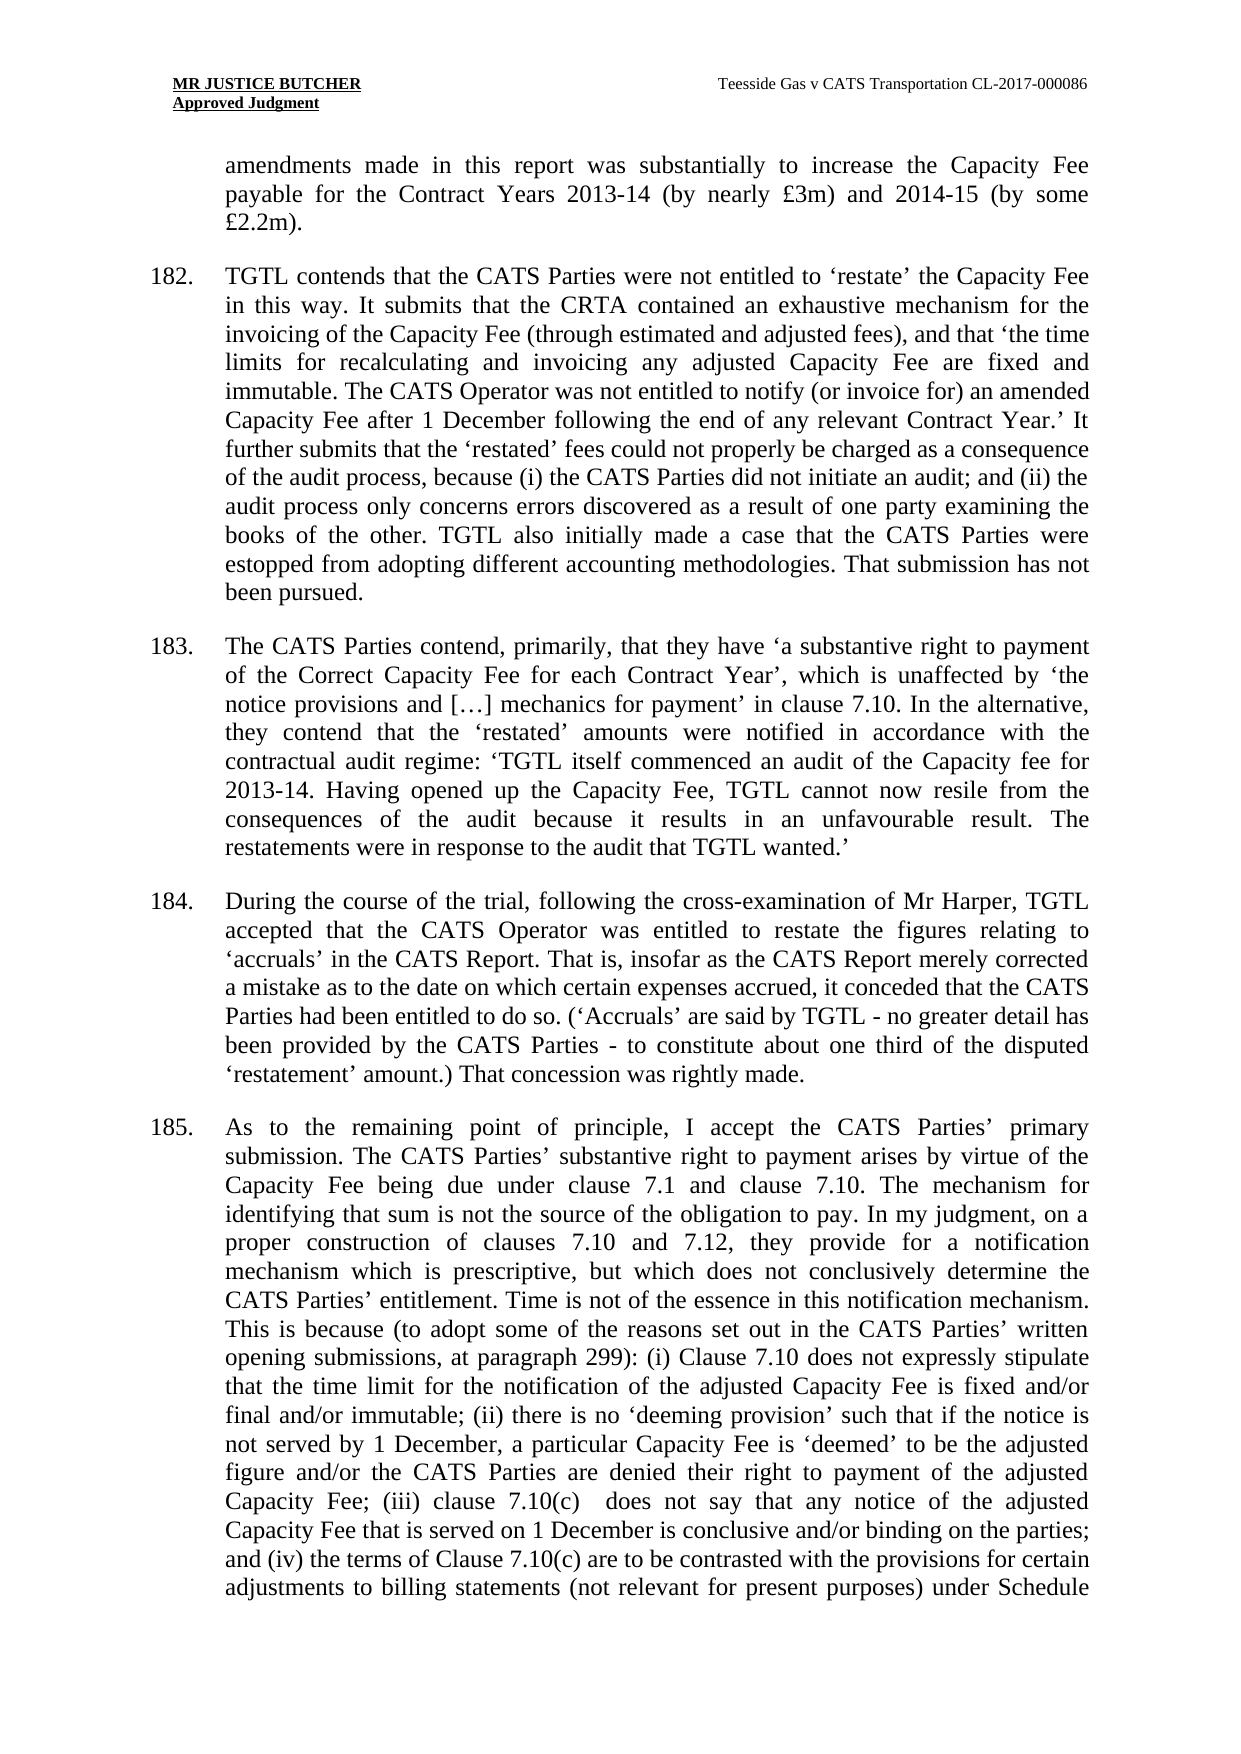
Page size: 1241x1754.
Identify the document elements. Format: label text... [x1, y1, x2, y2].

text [150, 1112, 1090, 1601]
text TGTL contends that the CATS Parties were not entitled to ‘restate’ the Capacity Fee in this way. It submits that the CRTA contained an exhaustive mechanism for the invoicing of the Capacity Fee (through estimated and adjusted fees), and that ‘the time limits for recalculating and invoicing any adjusted Capacity Fee are fixed and immutable. The CATS Operator was not entitled to notify (or invoice for) an amended Capacity Fee after 1 December following the end of any relevant Contract Year.’ It further submits that the ‘restated’ fees could not properly be charged as a consequence of the audit process, because (i) the CATS Parties did not initiate an audit; and (ii) the audit process only concerns errors discovered as a result of one party examining the books of the other. TGTL also initially made a case that the CATS Parties were estopped from adopting different accounting methodologies. That submission has not been pursued. [150, 261, 1090, 606]
text During the course of the trial, following the cross-examination of Mr Harper, TGTL accepted that the CATS Operator was entitled to restate the figures relating to ‘accruals’ in the CATS Report. That is, insofar as the CATS Report merely corrected a mistake as to the date on which certain expenses accrued, it conceded that the CATS Parties had been entitled to do so. (‘Accruals’ are said by TGTL - no greater detail has been provided by the CATS Parties - to constitute about one third of the disputed ‘restatement’ amount.) That concession was rightly made. [150, 886, 1090, 1087]
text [150, 150, 1090, 236]
text The CATS Parties contend, primarily, that they have ‘a substantive right to payment of the Correct Capacity Fee for each Contract Year’, which is unaffected by ‘the notice provisions and […] mechanics for payment’ in clause 7.10. In the alternative, they contend that the ‘restated’ amounts were notified in accordance with the contractual audit regime: ‘TGTL itself commenced an audit of the Capacity fee for 2013-14. Having opened up the Capacity Fee, TGTL cannot now resile from the consequences of the audit because it results in an unfavourable result. The restatements were in response to the audit that TGTL wanted.’ [150, 631, 1090, 861]
